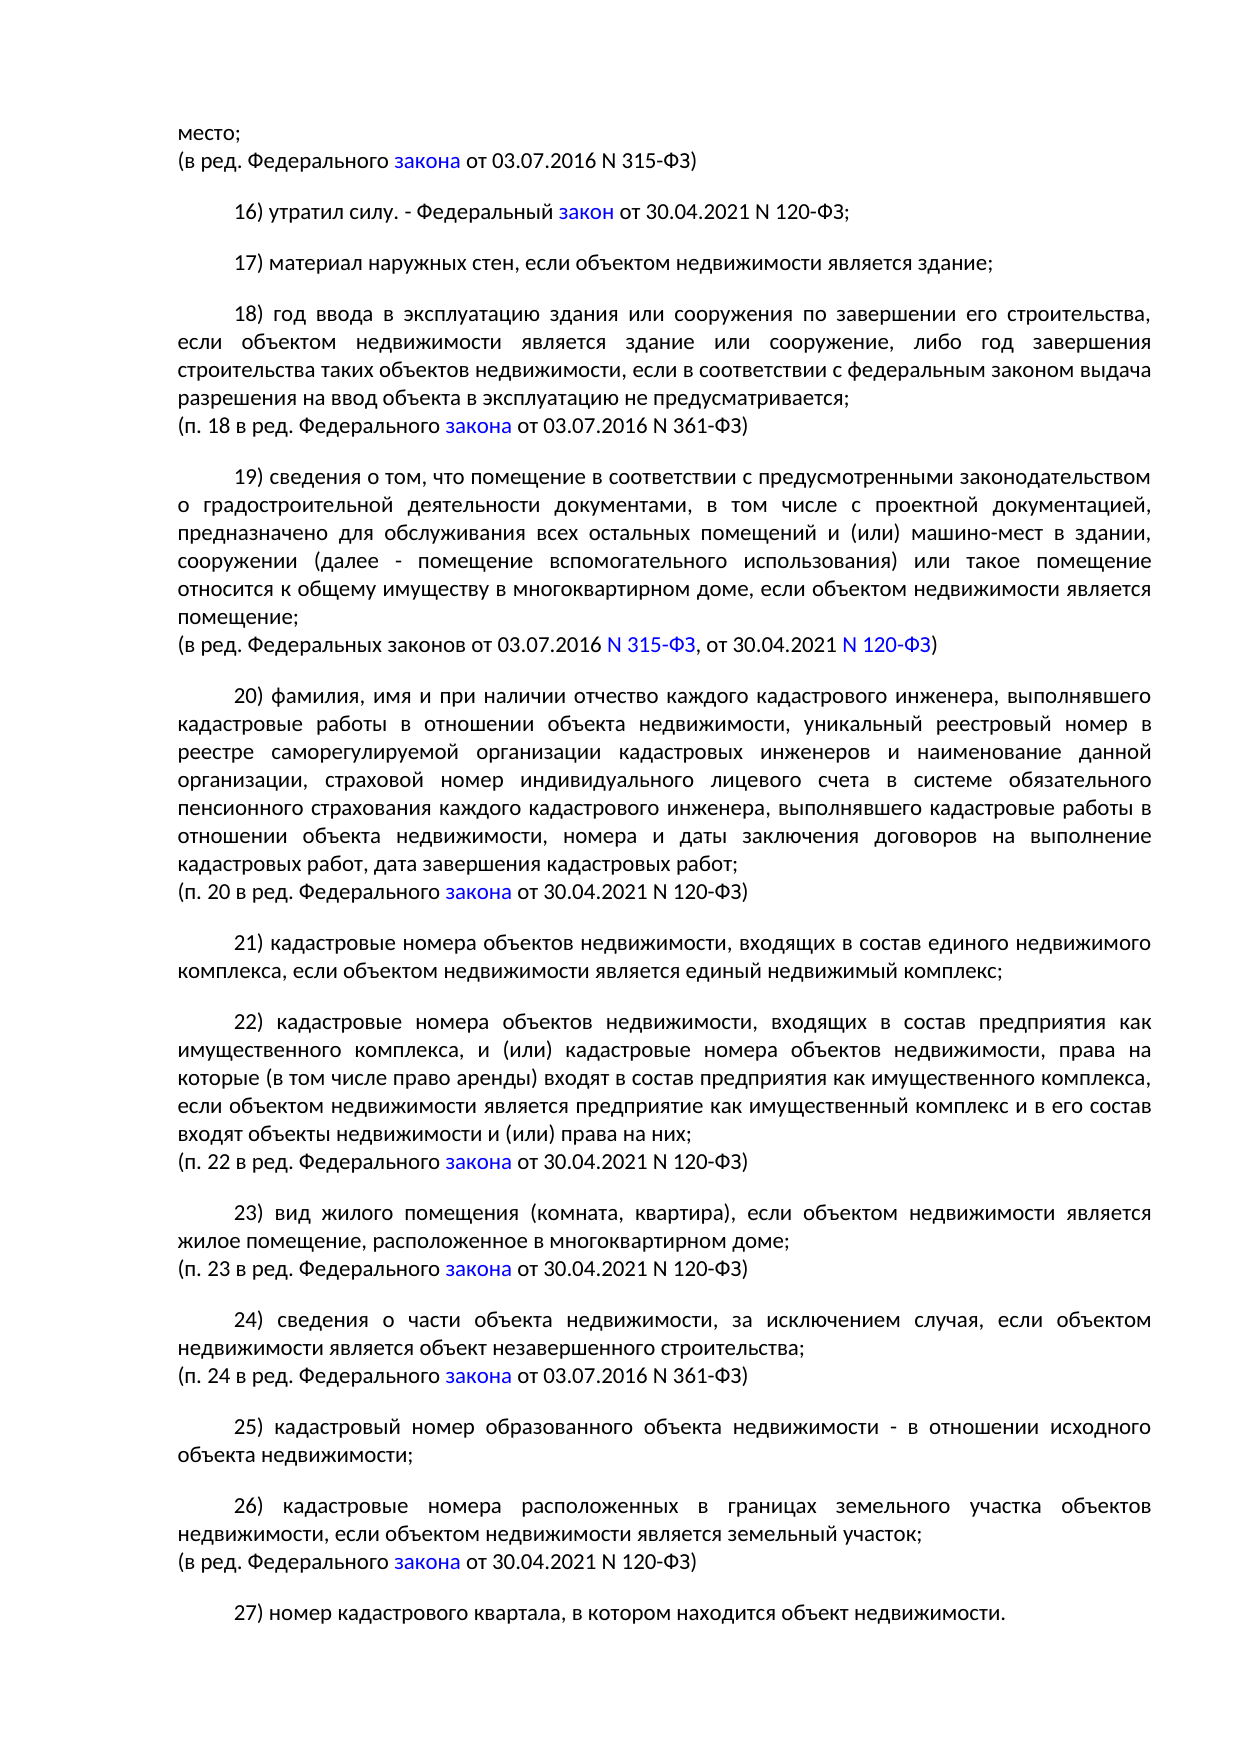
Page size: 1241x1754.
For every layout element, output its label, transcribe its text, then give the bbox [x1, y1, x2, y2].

text 17) материал наружных стен, если объектом недвижимости является здание; [177, 248, 1152, 276]
text 21) кадастровые номера объектов недвижимости, входящих в состав единого недвижимого комплекса, если объектом недвижимости является единый недвижимый комплекс; [177, 928, 1152, 984]
text 24) сведения о части объекта недвижимости, за исключением случая, если объектом недвижимости является объект незавершенного строительства; [177, 1305, 1152, 1361]
text (п. 23 в ред. Федерального закона от 30.04.2021 N 120-ФЗ) [177, 1254, 1152, 1282]
text 26) кадастровые номера расположенных в границах земельного участка объектов недвижимости, если объектом недвижимости является земельный участок; [177, 1491, 1152, 1547]
text (в ред. Федерального закона от 03.07.2016 N 315-ФЗ) [177, 146, 1152, 174]
text 27) номер кадастрового квартала, в котором находится объект недвижимости. [177, 1598, 1152, 1626]
text 19) сведения о том, что помещение в соответствии с предусмотренными законодательством о градостроительной деятельности документами, в том числе с проектной документацией, предназначено для обслуживания всех остальных помещений и (или) машино-мест в здании, сооружении (далее - помещение вспомогательного использования) или такое помещение относится к общему имуществу в многоквартирном доме, если объектом недвижимости является помещение; [177, 462, 1152, 630]
text (в ред. Федеральных законов от 03.07.2016 N 315-ФЗ, от 30.04.2021 N 120-ФЗ) [177, 630, 1152, 658]
text (п. 18 в ред. Федерального закона от 03.07.2016 N 361-ФЗ) [177, 411, 1152, 439]
text (в ред. Федерального закона от 30.04.2021 N 120-ФЗ) [177, 1547, 1152, 1575]
text 23) вид жилого помещения (комната, квартира), если объектом недвижимости является жилое помещение, расположенное в многоквартирном доме; [177, 1198, 1152, 1254]
text 25) кадастровый номер образованного объекта недвижимости - в отношении исходного объекта недвижимости; [177, 1412, 1152, 1468]
text (п. 20 в ред. Федерального закона от 30.04.2021 N 120-ФЗ) [177, 877, 1152, 905]
text 18) год ввода в эксплуатацию здания или сооружения по завершении его строительства, если объектом недвижимости является здание или сооружение, либо год завершения строительства таких объектов недвижимости, если в соответствии с федеральным законом выдача разрешения на ввод объекта в эксплуатацию не предусматривается; [177, 299, 1152, 411]
text (п. 24 в ред. Федерального закона от 03.07.2016 N 361-ФЗ) [177, 1361, 1152, 1389]
text 22) кадастровые номера объектов недвижимости, входящих в состав предприятия как имущественного комплекса, и (или) кадастровые номера объектов недвижимости, права на которые (в том числе право аренды) входят в состав предприятия как имущественного комплекса, если объектом недвижимости является предприятие как имущественный комплекс и в его состав входят объекты недвижимости и (или) права на них; [177, 1007, 1152, 1147]
text 20) фамилия, имя и при наличии отчество каждого кадастрового инженера, выполнявшего кадастровые работы в отношении объекта недвижимости, уникальный реестровый номер в реестре саморегулируемой организации кадастровых инженеров и наименование данной организации, страховой номер индивидуального лицевого счета в системе обязательного пенсионного страхования каждого кадастрового инженера, выполнявшего кадастровые работы в отношении объекта недвижимости, номера и даты заключения договоров на выполнение кадастровых работ, дата завершения кадастровых работ; [177, 681, 1152, 877]
text (п. 22 в ред. Федерального закона от 30.04.2021 N 120-ФЗ) [177, 1147, 1152, 1175]
text 16) утратил силу. - Федеральный закон от 30.04.2021 N 120-ФЗ; [177, 197, 1152, 225]
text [177, 118, 1152, 146]
